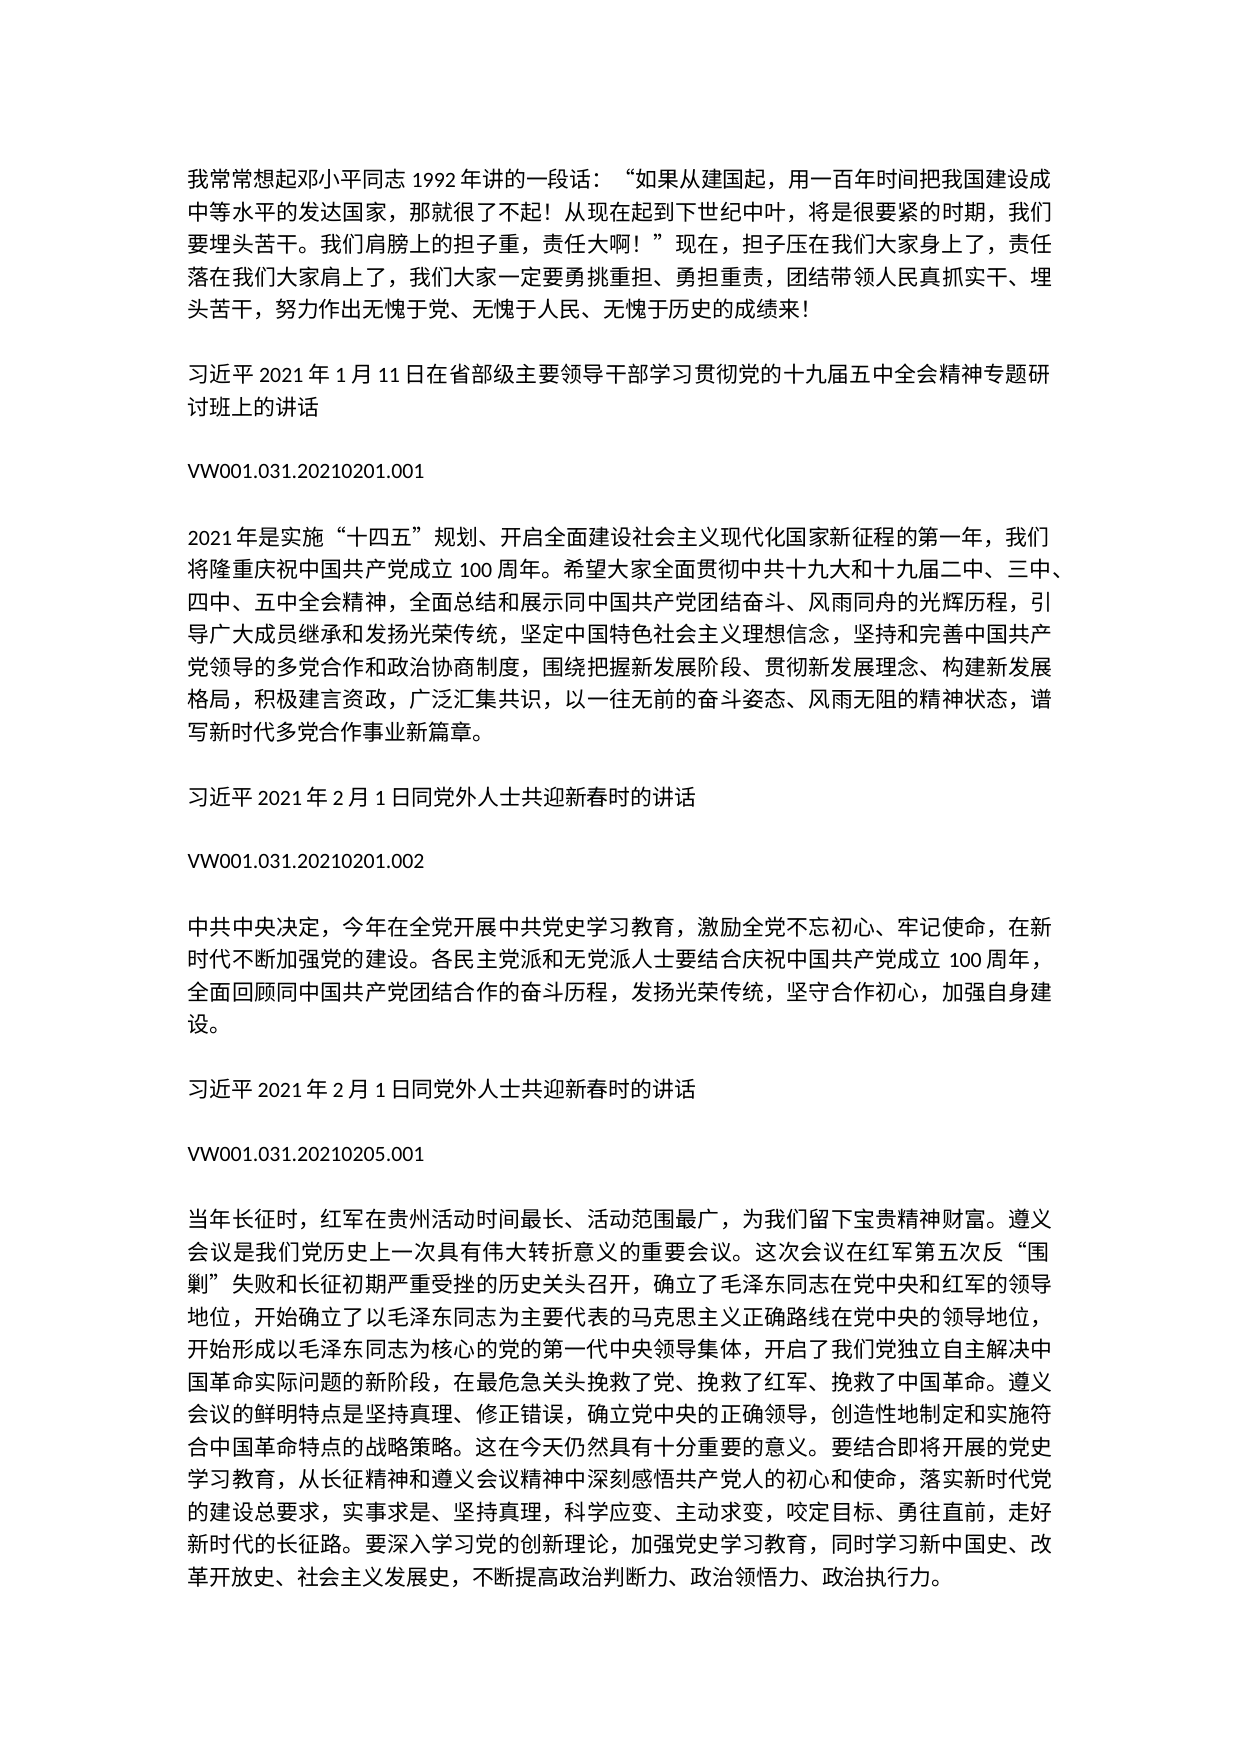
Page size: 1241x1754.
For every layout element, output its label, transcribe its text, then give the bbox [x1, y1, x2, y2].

text 中共中央决定，今年在全党开展中共党史学习教育，激励全党不忘初心、牢记使命，在新时代不断加强党的建设。各民主党派和无党派人士要结合庆祝中国共产党成立100周年，全面回顾同中国共产党团结合作的奋斗历程，发扬光荣传统，坚守合作初心，加强自身建设。 [187, 909, 1053, 1039]
text VW001.031.20210201.002 [187, 844, 1053, 877]
text 当年长征时，红军在贵州活动时间最长、活动范围最广，为我们留下宝贵精神财富。遵义会议是我们党历史上一次具有伟大转折意义的重要会议。这次会议在红军第五次反“围剿”失败和长征初期严重受挫的历史关头召开，确立了毛泽东同志在党中央和红军的领导地位，开始确立了以毛泽东同志为主要代表的马克思主义正确路线在党中央的领导地位，开始形成以毛泽东同志为核心的党的第一代中央领导集体，开启了我们党独立自主解决中国革命实际问题的新阶段，在最危急关头挽救了党、挽救了红军、挽救了中国革命。遵义会议的鲜明特点是坚持真理、修正错误，确立党中央的正确领导，创造性地制定和实施符合中国革命特点的战略策略。这在今天仍然具有十分重要的意义。要结合即将开展的党史学习教育，从长征精神和遵义会议精神中深刻感悟共产党人的初心和使命，落实新时代党的建设总要求，实事求是、坚持真理，科学应变、主动求变，咬定目标、勇往直前，走好新时代的长征路。要深入学习党的创新理论，加强党史学习教育，同时学习新中国史、改革开放史、社会主义发展史，不断提高政治判断力、政治领悟力、政治执行力。 [187, 1202, 1053, 1592]
text 习近平2021年2月1日同党外人士共迎新春时的讲话 [187, 1072, 1053, 1104]
text VW001.031.20210205.001 [187, 1137, 1053, 1169]
text 2021年是实施“十四五”规划、开启全面建设社会主义现代化国家新征程的第一年，我们将隆重庆祝中国共产党成立100周年。希望大家全面贯彻中共十九大和十九届二中、三中、四中、五中全会精神，全面总结和展示同中国共产党团结奋斗、风雨同舟的光辉历程，引导广大成员继承和发扬光荣传统，坚定中国特色社会主义理想信念，坚持和完善中国共产党领导的多党合作和政治协商制度，围绕把握新发展阶段、贯彻新发展理念、构建新发展格局，积极建言资政，广泛汇集共识，以一往无前的奋斗姿态、风雨无阻的精神状态，谱写新时代多党合作事业新篇章。 [187, 519, 1053, 747]
text VW001.031.20210201.001 [187, 454, 1053, 487]
text 习近平2021年2月1日同党外人士共迎新春时的讲话 [187, 779, 1053, 812]
text 我常常想起邓小平同志1992年讲的一段话：“如果从建国起，用一百年时间把我国建设成中等水平的发达国家，那就很了不起！从现在起到下世纪中叶，将是很要紧的时期，我们要埋头苦干。我们肩膀上的担子重，责任大啊！”现在，担子压在我们大家身上了，责任落在我们大家肩上了，我们大家一定要勇挑重担、勇担重责，团结带领人民真抓实干、埋头苦干，努力作出无愧于党、无愧于人民、无愧于历史的成绩来！ [187, 162, 1053, 324]
text 习近平2021年1月11日在省部级主要领导干部学习贯彻党的十九届五中全会精神专题研讨班上的讲话 [187, 357, 1053, 422]
